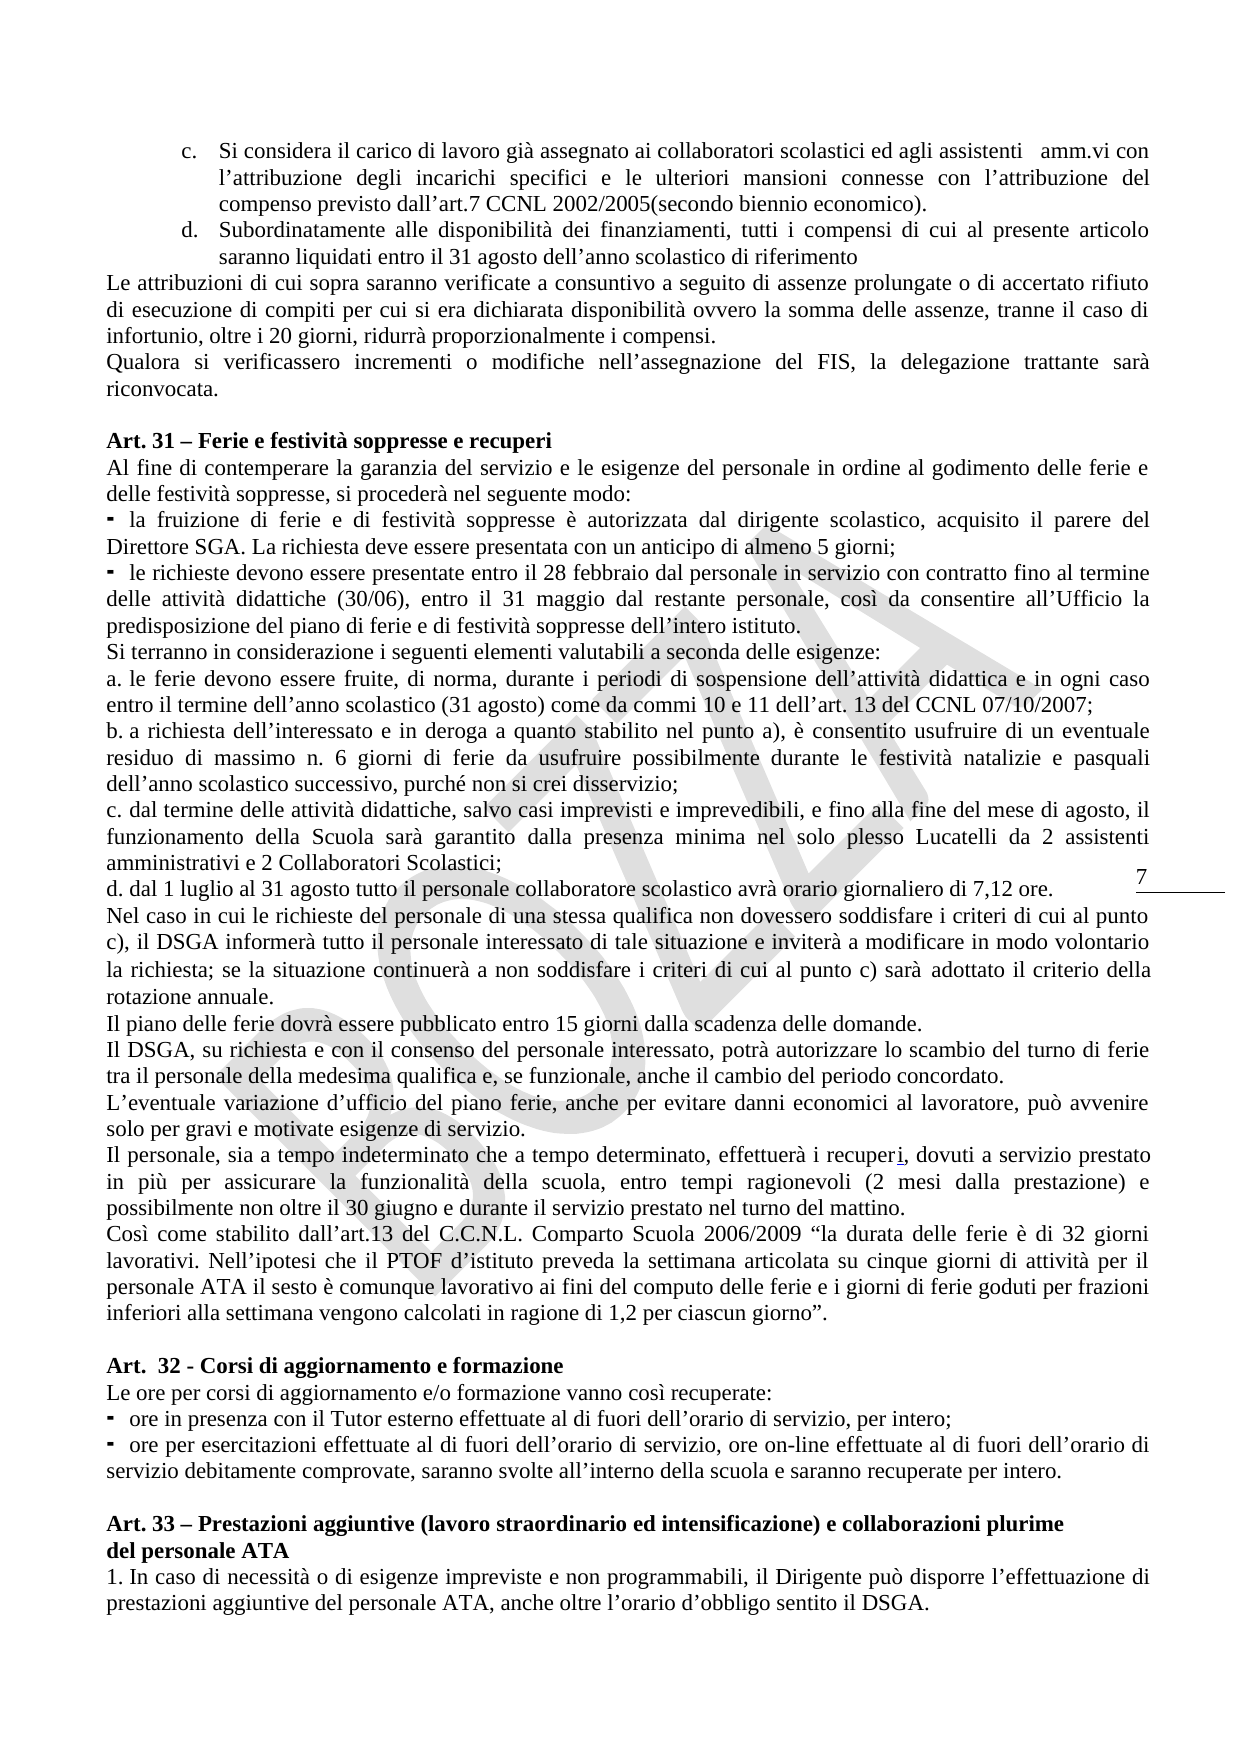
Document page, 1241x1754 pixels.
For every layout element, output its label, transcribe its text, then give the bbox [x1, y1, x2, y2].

text Nel caso in cui le richieste del personale di una stessa qualifica non dovessero soddisfare i criteri di cui al punto c), il DSGA informerà tutto il personale interessato di tale situazione e inviterà a modificare in modo volontario la richiesta; se la situazione continuerà a non soddisfare i criteri di cui al punto c) sarà adottato il criterio della rotazione annuale. [106, 902, 1151, 1009]
list la fruizione di ferie e di festività soppresse è autorizzata dal dirigente scolastico, acquisito il parere del Direttore SGA. La richiesta deve essere presentata con un anticipo di almeno 5 giorni; [106, 506, 1151, 559]
list In caso di necessità o di esigenze impreviste e non programmabili, il Dirigente può disporre l’effettuazione di prestazioni aggiuntive del personale ATA, anche oltre l’orario d’obbligo sentito il DSGA. [106, 1563, 1151, 1616]
text Al fine di contemperare la garanzia del servizio e le esigenze del personale in ordine al godimento delle ferie e delle festività soppresse, si procederà nel seguente modo: [106, 454, 1151, 506]
text Art. 32 - Corsi di aggiornamento e formazione [106, 1352, 1151, 1378]
text Così come stabilito dall’art.13 del C.C.N.L. Comparto Scuola 2006/2009 “la durata delle ferie è di 32 giorni lavorativi. Nell’ipotesi che il PTOF d’istituto preveda la settimana articolata su cinque giorni di attività per il personale ATA il sesto è comunque lavorativo ai fini del computo delle ferie e i giorni di ferie goduti per frazioni inferiori alla settimana vengono calcolati in ragione di 1,2 per ciascun giorno”. [106, 1220, 1151, 1326]
text Il DSGA, su richiesta e con il consenso del personale interessato, potrà autorizzare lo scambio del turno di ferie tra il personale della medesima qualifica e, se funzionale, anche il cambio del periodo concordato. [106, 1036, 1151, 1089]
text Il personale, sia a tempo indeterminato che a tempo determinato, effettuerà i recuperi, dovuti a servizio prestato in più per assicurare la funzionalità della scuola, entro tempi ragionevoli (2 mesi dalla prestazione) e possibilmente non oltre il 30 giugno e durante il servizio prestato nel turno del mattino. [106, 1141, 1151, 1220]
text Art. 31 – Ferie e festività soppresse e recuperi [106, 427, 1151, 454]
list a richiesta dell’interessato e in deroga a quanto stabilito nel punto a), è consentito usufruire di un eventuale residuo di massimo n. 6 giorni di ferie da usufruire possibilmente durante le festività natalizie e pasquali dell’anno scolastico successivo, purché non si crei disservizio; [106, 717, 1151, 796]
text Il piano delle ferie dovrà essere pubblicato entro 15 giorni dalla scadenza delle domande. [106, 1009, 1151, 1036]
list le ferie devono essere fruite, di norma, durante i periodi di sospensione dell’attività didattica e in ogni caso entro il termine dell’anno scolastico (31 agosto) come da commi 10 e 11 dell’art. 13 del CCNL 07/10/2007; [106, 664, 1151, 717]
list dal termine delle attività didattiche, salvo casi imprevisti e imprevedibili, e fino alla fine del mese di agosto, il funzionamento della Scuola sarà garantito dalla presenza minima nel solo plesso Lucatelli da 2 assistenti amministrativi e 2 Collaboratori Scolastici; [106, 796, 1151, 875]
text L’eventuale variazione d’ufficio del piano ferie, anche per evitare danni economici al lavoratore, può avvenire solo per gravi e motivate esigenze di servizio. [106, 1089, 1151, 1141]
text Art. 33 – Prestazioni aggiuntive (lavoro straordinario ed intensificazione) e collaborazioni plurime [106, 1510, 1151, 1537]
text Si terranno in considerazione i seguenti elementi valutabili a seconda delle esigenze: [106, 638, 1151, 664]
list ore in presenza con il Tutor esterno effettuate al di fuori dell’orario di servizio, per intero; [106, 1405, 1151, 1431]
list le richieste devono essere presentate entro il 28 febbraio dal personale in servizio con contratto fino al termine delle attività didattiche (30/06), entro il 31 maggio dal restante personale, così da consentire all’Ufficio la predisposizione del piano di ferie e di festività soppresse dell’intero istituto. [106, 559, 1151, 638]
list dal 1 luglio al 31 agosto tutto il personale collaboratore scolastico avrà orario giornaliero di 7,12 ore. [106, 875, 1151, 902]
text Le attribuzioni di cui sopra saranno verificate a consuntivo a seguito di assenze prolungate o di accertato rifiuto di esecuzione di compiti per cui si era dichiarata disponibilità ovvero la somma delle assenze, tranne il caso di infortunio, oltre i 20 giorni, ridurrà proporzionalmente i compensi. [106, 269, 1151, 348]
list Subordinatamente alle disponibilità dei finanziamenti, tutti i compensi di cui al presente articolo saranno liquidati entro il 31 agosto dell’anno scolastico di riferimento [181, 217, 1151, 269]
text Qualora si verificassero incrementi o modifiche nell’assegnazione del FIS, la delegazione trattante sarà riconvocata. [106, 348, 1151, 401]
text Le ore per corsi di aggiornamento e/o formazione vanno così recuperate: [106, 1378, 1151, 1405]
text del personale ATA [106, 1537, 1151, 1563]
list ore per esercitazioni effettuate al di fuori dell’orario di servizio, ore on-line effettuate al di fuori dell’orario di servizio debitamente comprovate, saranno svolte all’interno della scuola e saranno recuperate per intero. [106, 1431, 1151, 1484]
list Si considera il carico di lavoro già assegnato ai collaboratori scolastici ed agli assistenti amm.vi con l’attribuzione degli incarichi specifici e le ulteriori mansioni connesse con l’attribuzione del compenso previsto dall’art.7 CCNL 2002/2005(secondo biennio economico). [181, 137, 1151, 217]
